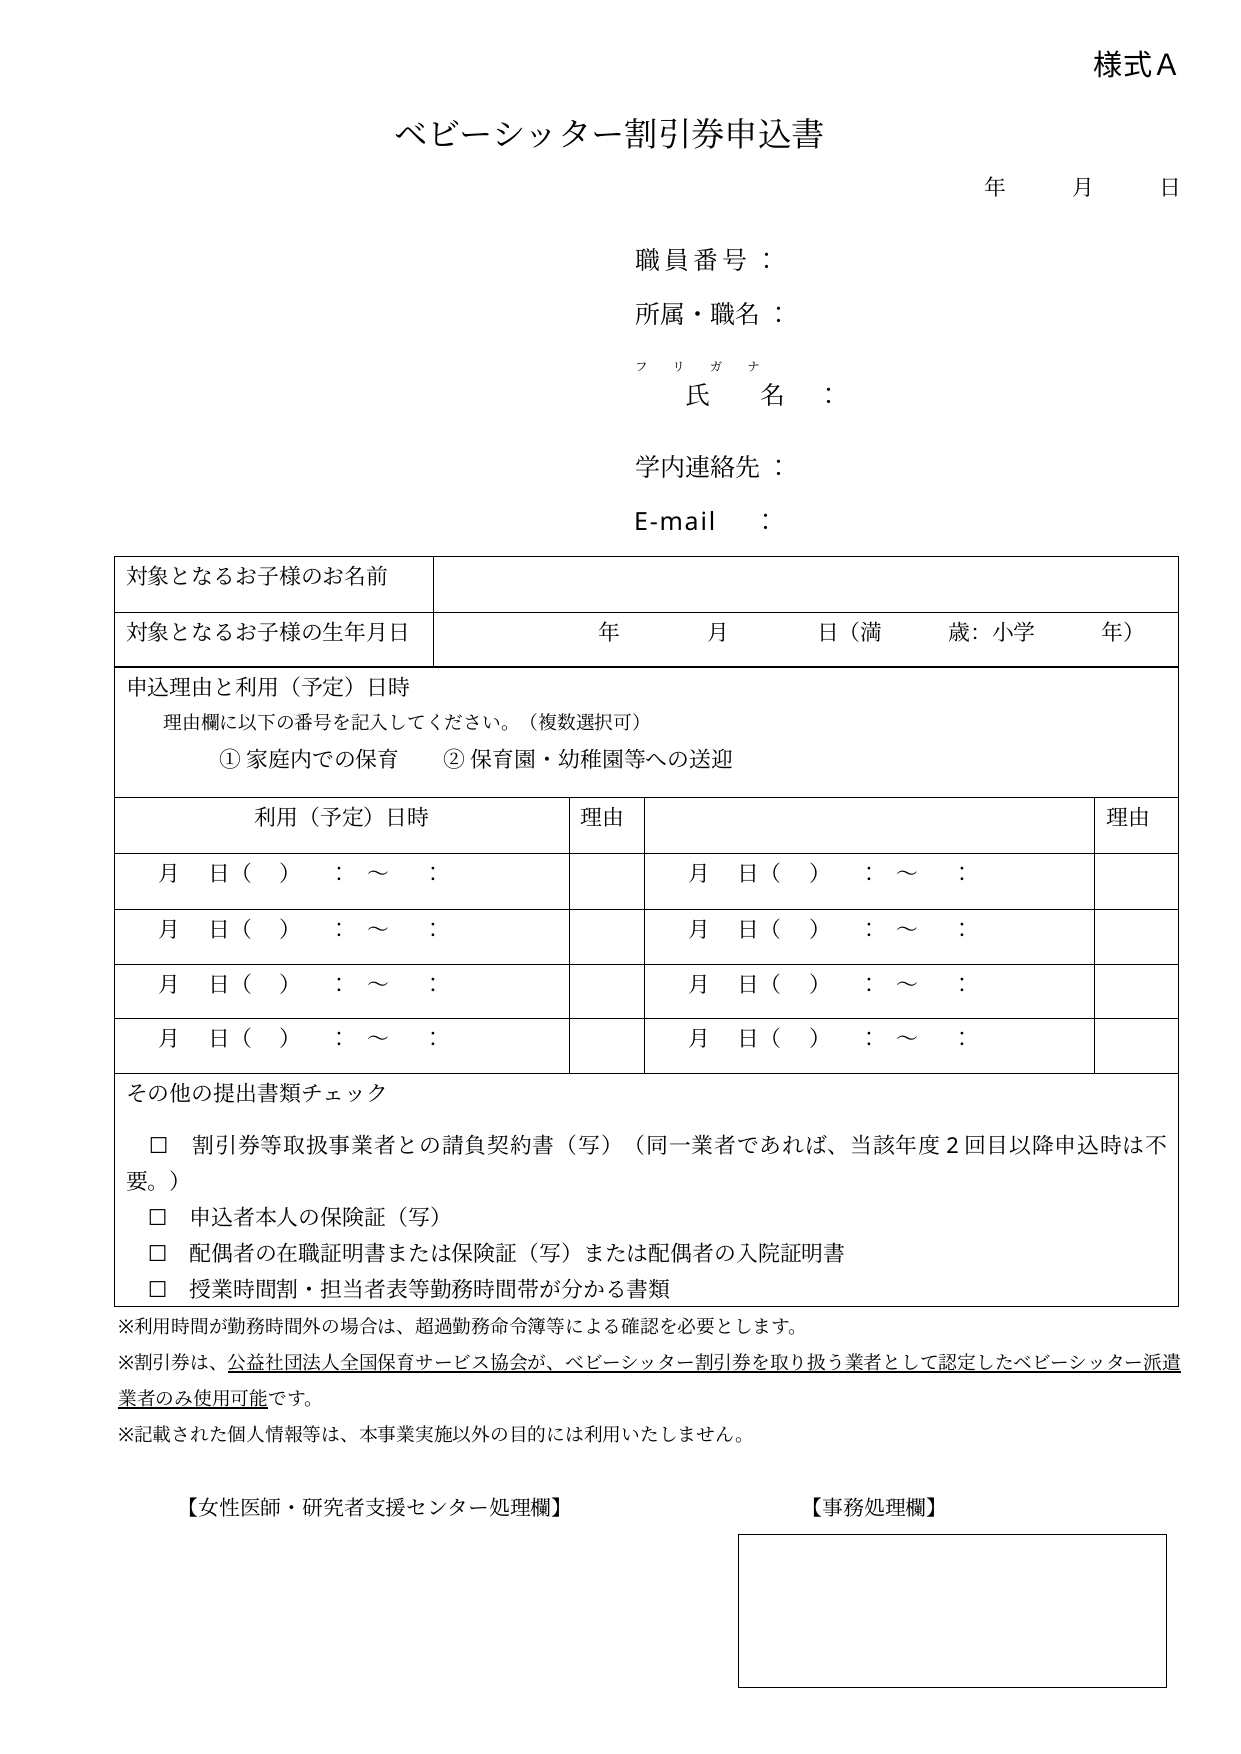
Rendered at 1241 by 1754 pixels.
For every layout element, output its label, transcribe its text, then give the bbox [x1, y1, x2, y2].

table_cell [645, 798, 1094, 853]
table_cell 月 日（ ） ： ～ ： [115, 910, 569, 964]
table_cell [1095, 1019, 1178, 1073]
table_cell 月 日（ ） ： ～ ： [115, 854, 569, 909]
table_cell 年 月 日（満 歳：小学 年） [434, 613, 1178, 666]
text ※割引券は、公益社団法人全国保育サービス協会が、べビーシッター割引券を取り扱う業者として認定したベビーシッター派遣業者のみ使用可能です。 [118, 1343, 1181, 1416]
text E-mail ： [177, 502, 1181, 538]
table_cell [570, 1019, 644, 1073]
table_header [739, 1535, 1166, 1687]
text 学内連絡先 ： [177, 448, 1181, 484]
table_cell その他の提出書類チェック 割引券等取扱事業者との請負契約書（写）（同一業者であれば、当該年度2回目以降申込時は不要。） 申込者本人の保険証（写） 配偶者の在職証明書または保険証（写）または配偶者の入院証明書 授業時間割・担当者表等勤務時間帯が分かる書類 [115, 1074, 1178, 1306]
text 所属・職名 ： [177, 294, 1181, 330]
table_cell [570, 965, 644, 1018]
text ： [177, 348, 1181, 421]
table_cell 月 日（ ） ： ～ ： [115, 1019, 569, 1073]
text 年 月 日 [177, 168, 1181, 204]
table_cell 申込理由と利用（予定）日時 理由欄に以下の番号を記入してください。（複数選択可） ① 家庭内での保育 ② 保育園・幼稚園等への送迎 [115, 668, 1178, 797]
table_cell 月 日（ ） ： ～ ： [645, 910, 1094, 964]
table_cell 月 日（ ） ： ～ ： [645, 854, 1094, 909]
table_cell [1095, 854, 1178, 909]
table_cell 対象となるお子様の生年月日 [115, 613, 433, 666]
table_cell 月 日（ ） ： ～ ： [645, 965, 1094, 1018]
text ベビーシッター割引券申込書 [177, 96, 1181, 168]
text ※利用時間が勤務時間外の場合は、超過勤務命令簿等による確認を必要とします。 [118, 1307, 1181, 1343]
text ※記載された個人情報等は、本事業実施以外の目的には利用いたしません。 [118, 1416, 1181, 1452]
table_cell [570, 854, 644, 909]
table_cell [1095, 965, 1178, 1018]
table_cell 利用（予定）日時 [115, 798, 569, 853]
table_cell [570, 910, 644, 964]
text 職員番号 ： [177, 240, 1181, 276]
table_cell 理由 [570, 798, 644, 853]
table_header 対象となるお子様のお名前 [115, 557, 433, 612]
table_cell 月 日（ ） ： ～ ： [115, 965, 569, 1018]
text 【女性医師・研究者支援センター処理欄】 【事務処理欄】 [177, 1488, 1181, 1524]
table_header [434, 557, 1178, 612]
table_cell 月 日（ ） ： ～ ： [645, 1019, 1094, 1073]
table_cell [1095, 910, 1178, 964]
table_cell 理由 [1095, 798, 1178, 853]
